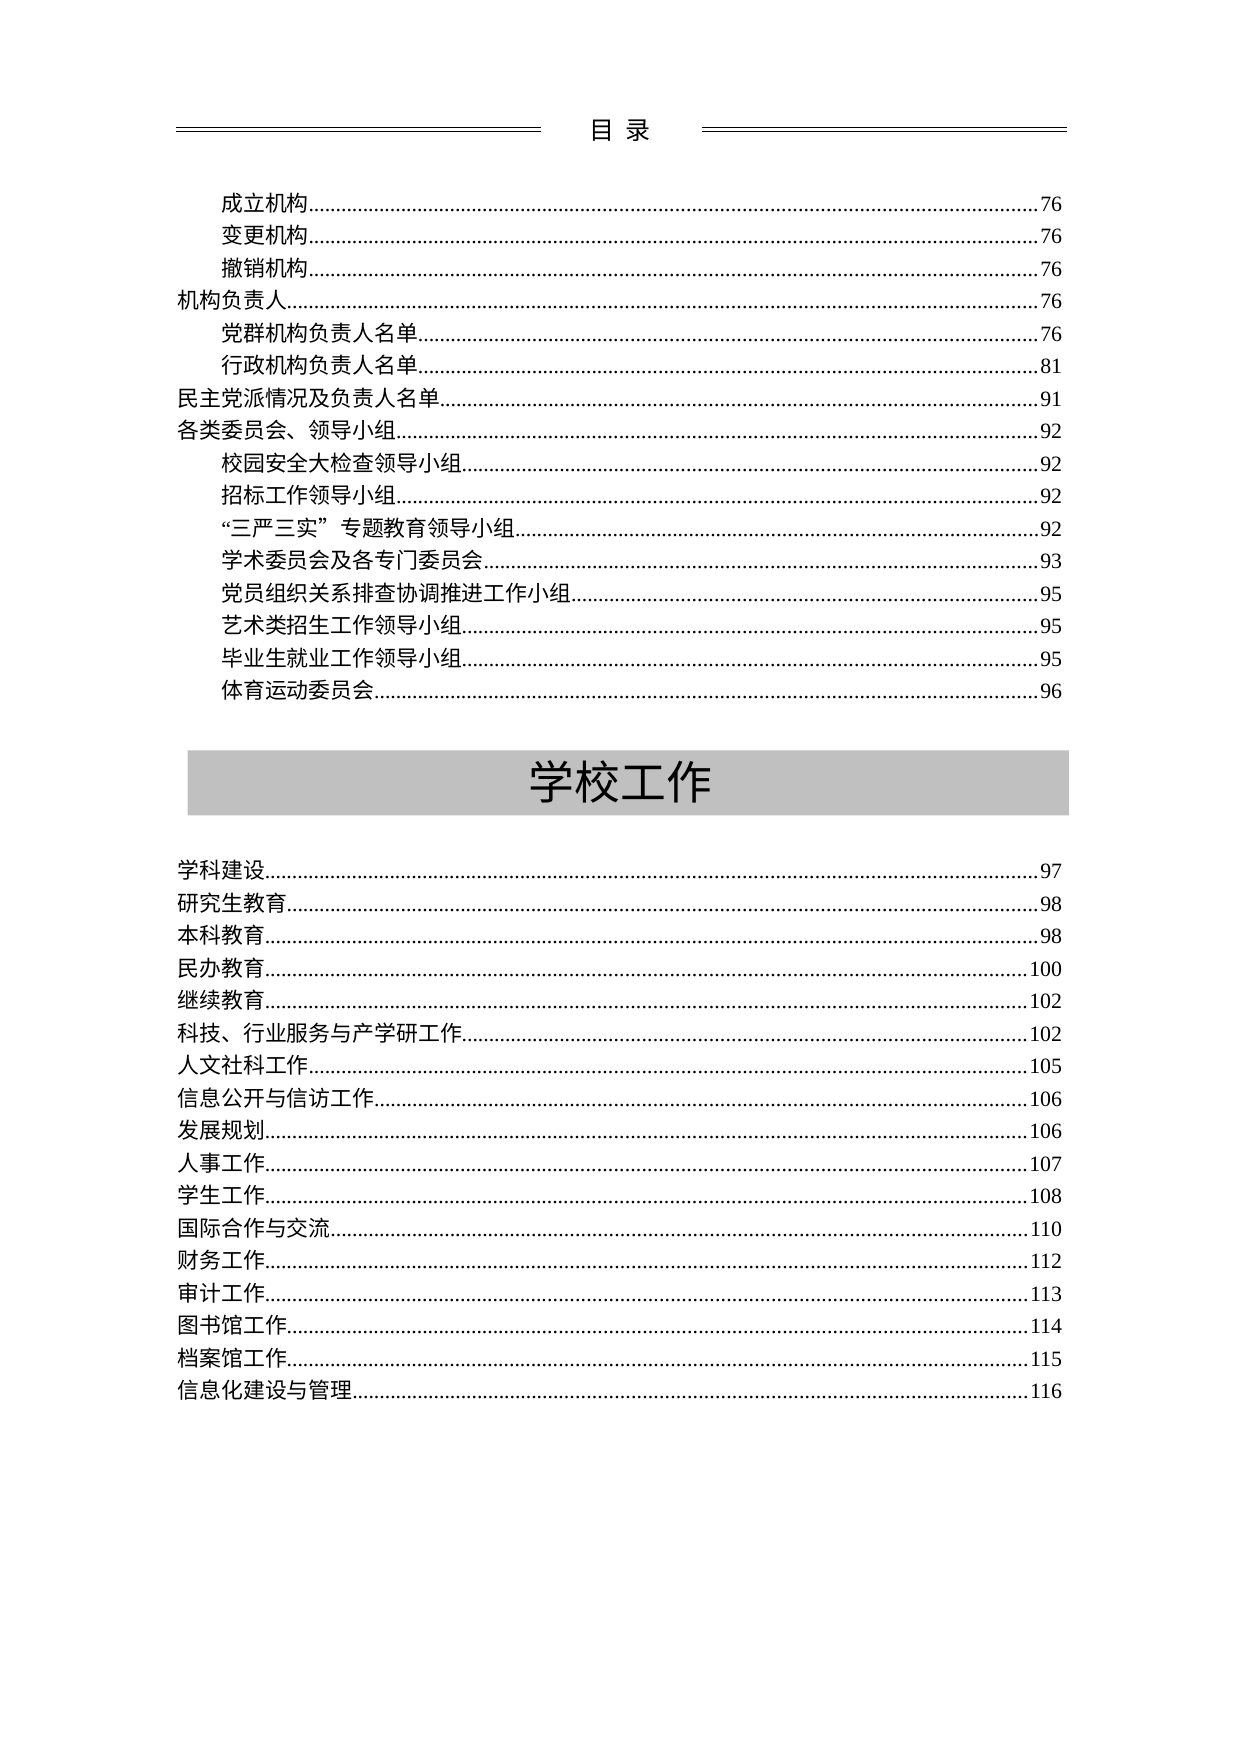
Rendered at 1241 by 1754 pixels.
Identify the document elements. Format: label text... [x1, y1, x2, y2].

text 机构负责人 76 [177, 283, 1063, 316]
text 人事工作 107 [177, 1146, 1063, 1178]
text 继续教育 102 [177, 983, 1063, 1016]
text 体育运动委员会 96 [221, 673, 1063, 706]
text 艺术类招生工作领导小组 95 [221, 608, 1063, 641]
text 国际合作与交流 110 [177, 1211, 1063, 1243]
text 成立机构 76 [221, 186, 1063, 218]
text 撤销机构 76 [221, 251, 1063, 283]
text 研究生教育 98 [177, 886, 1063, 918]
text 审计工作 113 [177, 1276, 1063, 1308]
text 行政机构负责人名单 81 [221, 348, 1063, 381]
text 党群机构负责人名单 76 [221, 316, 1063, 348]
text 信息化建设与管理 116 [177, 1373, 1063, 1406]
text 科技、行业服务与产学研工作 102 [177, 1016, 1063, 1048]
text 毕业生就业工作领导小组 95 [221, 641, 1063, 673]
text 档案馆工作 115 [177, 1341, 1063, 1373]
text 发展规划 106 [177, 1113, 1063, 1146]
text 本科教育 98 [177, 918, 1063, 951]
text 学科建设 97 [177, 853, 1063, 886]
text 信息公开与信访工作 106 [177, 1081, 1063, 1113]
text 党员组织关系排查协调推进工作小组 95 [221, 576, 1063, 608]
text 学生工作 108 [177, 1178, 1063, 1211]
text 图书馆工作 114 [177, 1308, 1063, 1341]
text 校园安全大检查领导小组 92 [221, 446, 1063, 478]
text 学术委员会及各专门委员会 93 [221, 543, 1063, 576]
text “三严三实”专题教育领导小组 92 [221, 511, 1063, 543]
text 民主党派情况及负责人名单 91 [177, 381, 1063, 413]
text 变更机构 76 [221, 218, 1063, 251]
text 学校工作 [177, 731, 1063, 828]
text 各类委员会、领导小组 92 [177, 413, 1063, 446]
text 民办教育 100 [177, 951, 1063, 983]
text 招标工作领导小组 92 [221, 478, 1063, 511]
text 人文社科工作 105 [177, 1048, 1063, 1081]
text 财务工作 112 [177, 1243, 1063, 1276]
